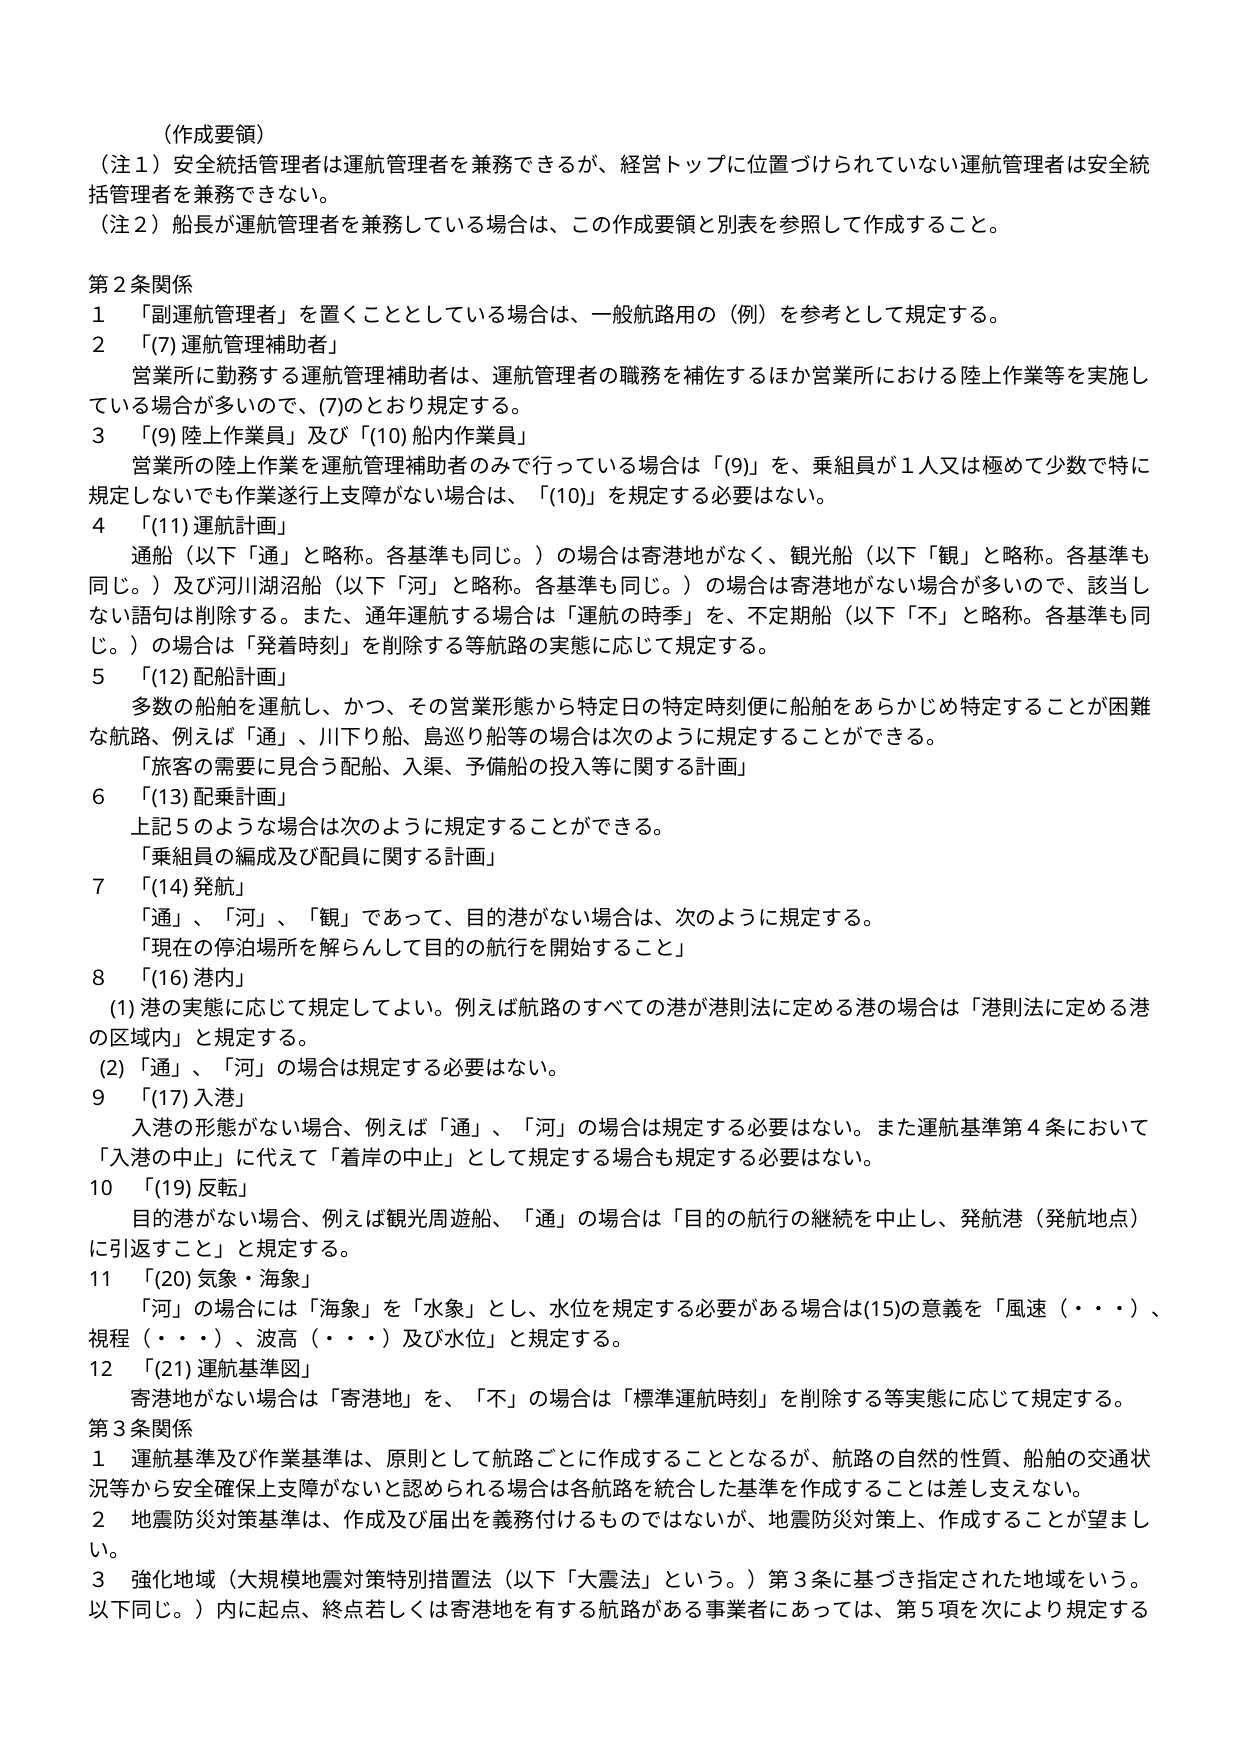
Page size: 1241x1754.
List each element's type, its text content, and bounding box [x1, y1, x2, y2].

text 11 「(20) 気象・海象」 [89, 1262, 1152, 1292]
text 営業所に勤務する運航管理補助者は、運航管理者の職務を補佐するほか営業所における陸上作業等を実施している場合が多いので、(7)のとおり規定する。 [89, 359, 1152, 419]
text ６ 「(13) 配乗計画」 [89, 780, 1152, 811]
text 「乗組員の編成及び配員に関する計画」 [89, 841, 1152, 871]
text 「旅客の需要に見合う配船、入渠、予備船の投入等に関する計画」 [89, 750, 1152, 780]
text 第３条関係 [89, 1413, 1152, 1443]
text 「通」、「河」、「観」であって、目的港がない場合は、次のように規定する。 [89, 901, 1152, 931]
text ２ 地震防災対策基準は、作成及び届出を義務付けるものではないが、地震防災対策上、作成することが望ましい。 [89, 1503, 1152, 1563]
text （注２）船長が運航管理者を兼務している場合は、この作成要領と別表を参照して作成すること。 [89, 208, 1152, 238]
text １ 「副運航管理者」を置くこととしている場合は、一般航路用の（例）を参考として規定する。 [89, 299, 1152, 329]
text ８ 「(16) 港内」 [89, 961, 1152, 991]
text 「現在の停泊場所を解らんして目的の航行を開始すること」 [89, 931, 1152, 961]
text 入港の形態がない場合、例えば「通」、「河」の場合は規定する必要はない。また運航基準第４条において「入港の中止」に代えて「着岸の中止」として規定する場合も規定する必要はない。 [89, 1112, 1152, 1172]
text 「河」の場合には「海象」を「水象」とし、水位を規定する必要がある場合は(15)の意義を「風速（・・・）、視程（・・・）、波高（・・・）及び水位」と規定する。 [89, 1292, 1152, 1352]
text 第２条関係 [89, 269, 1152, 299]
text (2) 「通」、「河」の場合は規定する必要はない。 [89, 1051, 1152, 1081]
text ３ 「(9) 陸上作業員」及び「(10) 船内作業員」 [89, 419, 1152, 449]
text ２ 「(7) 運航管理補助者」 [89, 329, 1152, 359]
text 営業所の陸上作業を運航管理補助者のみで行っている場合は「(9)」を、乗組員が１人又は極めて少数で特に規定しないでも作業遂行上支障がない場合は、「(10)」を規定する必要はない。 [89, 449, 1152, 509]
text ５ 「(12) 配船計画」 [89, 660, 1152, 690]
text １ 運航基準及び作業基準は、原則として航路ごとに作成することとなるが、航路の自然的性質、船舶の交通状況等から安全確保上支障がないと認められる場合は各航路を統合した基準を作成することは差し支えない。 [89, 1443, 1152, 1503]
text ７ 「(14) 発航」 [89, 871, 1152, 901]
text 通船（以下「通」と略称。各基準も同じ。）の場合は寄港地がなく、観光船（以下「観」と略称。各基準も同じ。）及び河川湖沼船（以下「河」と略称。各基準も同じ。）の場合は寄港地がない場合が多いので、該当しない語句は削除する。また、通年運航する場合は「運航の時季」を、不定期船（以下「不」と略称。各基準も同じ。）の場合は「発着時刻」を削除する等航路の実態に応じて規定する。 [89, 539, 1152, 660]
text 寄港地がない場合は「寄港地」を、「不」の場合は「標準運航時刻」を削除する等実態に応じて規定する。 [89, 1382, 1152, 1413]
text （注１）安全統括管理者は運航管理者を兼務できるが、経営トップに位置づけられていない運航管理者は安全統括管理者を兼務できない。 [89, 148, 1152, 208]
text ４ 「(11) 運航計画」 [89, 509, 1152, 539]
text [89, 1563, 1152, 1623]
text ９ 「(17) 入港」 [89, 1081, 1152, 1112]
text 目的港がない場合、例えば観光周遊船、「通」の場合は「目的の航行の継続を中止し、発航港（発航地点）に引返すこと」と規定する。 [89, 1202, 1152, 1262]
text （作成要領） [89, 118, 1152, 148]
text 多数の船舶を運航し、かつ、その営業形態から特定日の特定時刻便に船舶をあらかじめ特定することが困難な航路、例えば「通」、川下り船、島巡り船等の場合は次のように規定することができる。 [89, 690, 1152, 750]
text 上記５のような場合は次のように規定することができる。 [89, 811, 1152, 841]
text 10 「(19) 反転」 [89, 1172, 1152, 1202]
text (1) 港の実態に応じて規定してよい。例えば航路のすべての港が港則法に定める港の場合は「港則法に定める港の区域内」と規定する。 [89, 991, 1152, 1051]
text 12 「(21) 運航基準図」 [89, 1352, 1152, 1382]
